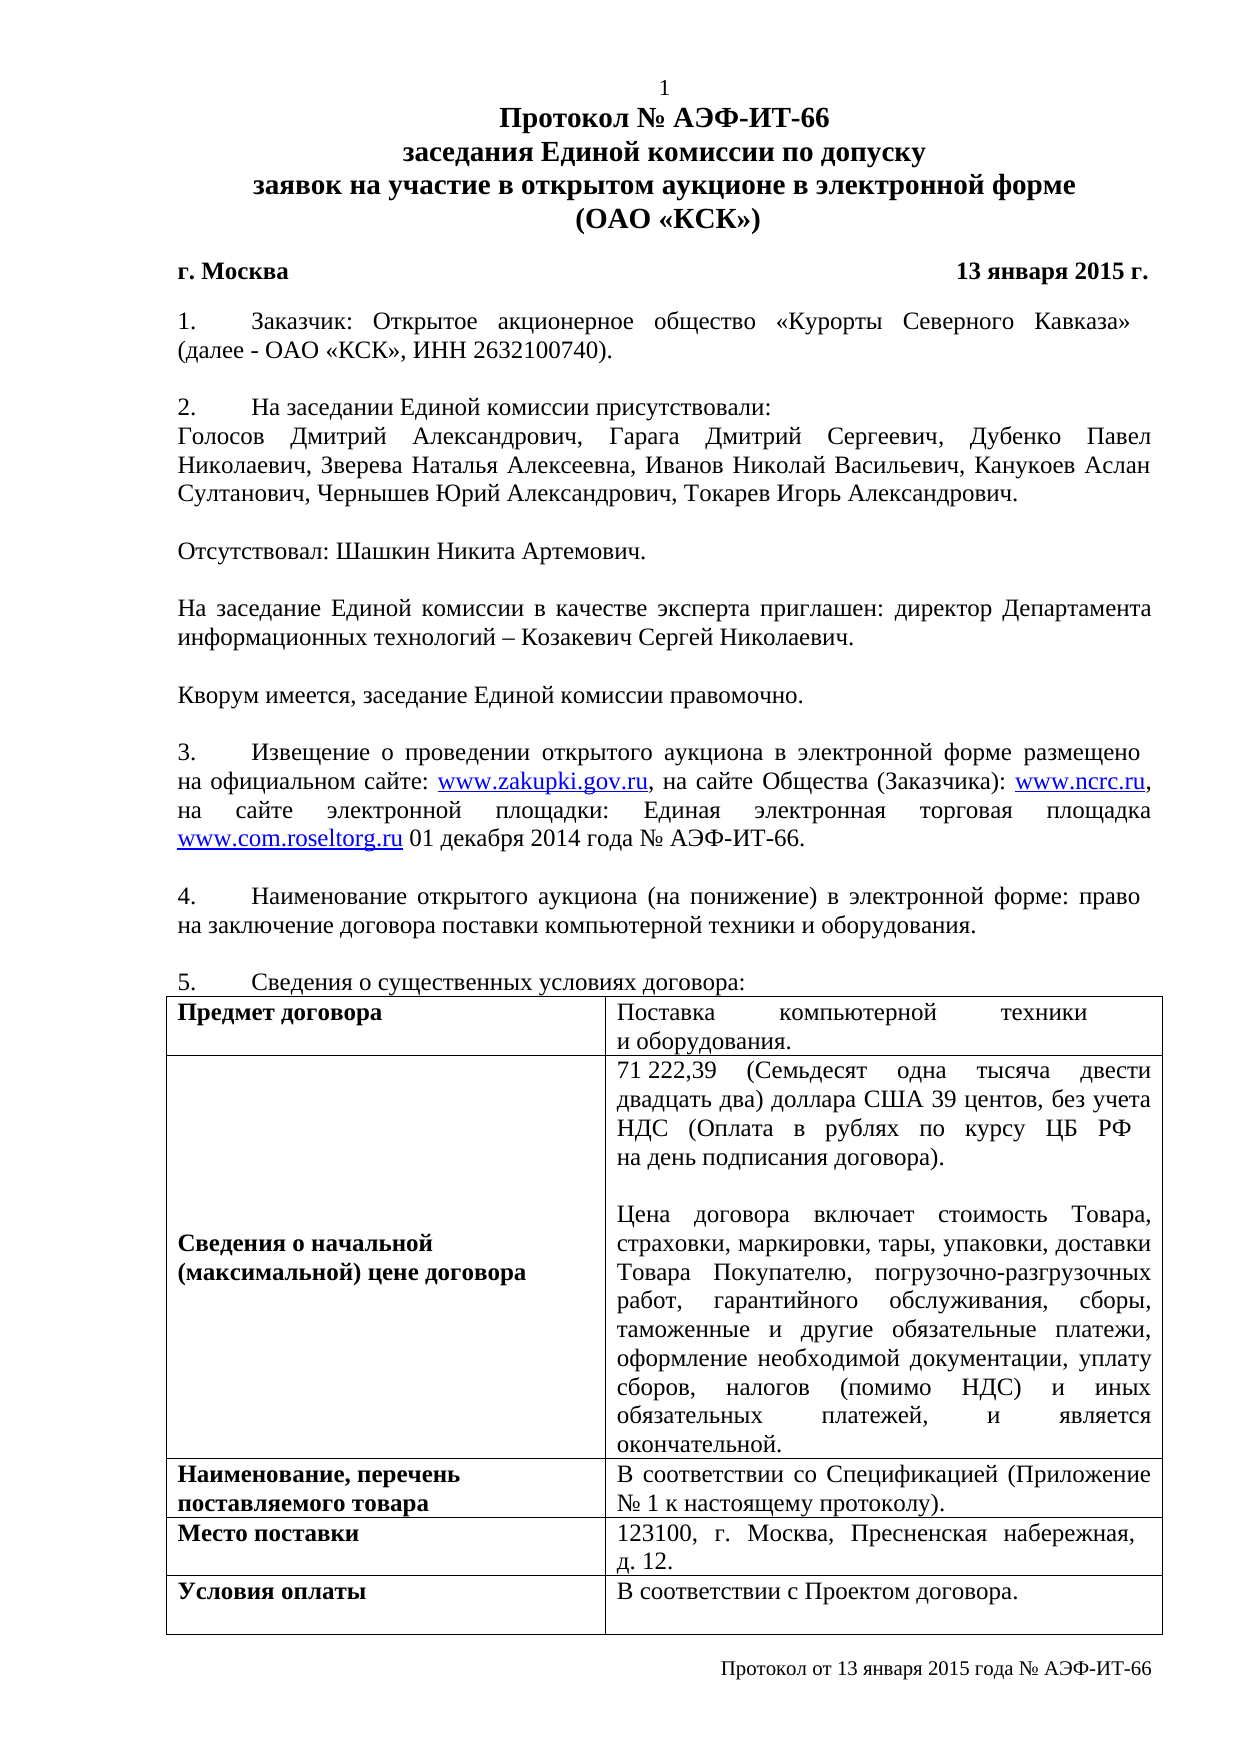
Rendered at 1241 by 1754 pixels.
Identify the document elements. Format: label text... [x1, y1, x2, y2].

text заявок на участие в открытом аукционе в электронной форме [177, 167, 1152, 201]
table_cell В соответствии с Проектом договора. [606, 1576, 1162, 1634]
list Наименование открытого аукциона (на понижение) в электронной форме: право на заключение договора поставки компьютерной техники и оборудования. [177, 881, 1152, 938]
list Отсутствовал: Шашкин Никита Артемович. [177, 536, 1152, 565]
table_cell Наименование, перечень поставляемого товара [167, 1459, 605, 1517]
table_header Предмет договора [167, 997, 605, 1054]
text На заседание Единой комиссии в качестве эксперта приглашен: директор Департамента информационных технологий – Козакевич Сергей Николаевич. [177, 593, 1152, 651]
text Кворум имеется, заседание Единой комиссии правомочно. [177, 680, 1152, 708]
table_cell Сведения о начальной (максимальной) цене договора [167, 1056, 605, 1458]
table_cell Условия оплаты [167, 1576, 605, 1634]
text заседания Единой комиссии по допуску [177, 134, 1152, 167]
table_cell В соответствии со Спецификацией (Приложение № 1 к настоящему протоколу). [606, 1459, 1162, 1517]
table_header 13 января 2015 г. [536, 234, 1150, 306]
list Заказчик: Открытое акционерное общество «Курорты Северного Кавказа» (далее - ОАО «КСК», ИНН 2632100740). [177, 306, 1152, 363]
text Голосов Дмитрий Александрович, Гарага Дмитрий Сергеевич, Дубенко Павел Николаевич, Зверева Наталья Алексеевна, Иванов Николай Васильевич, Канукоев Аслан Султанович, Чернышев Юрий Александрович, Токарев Игорь Александрович. [177, 421, 1152, 507]
table_cell Место поставки [167, 1518, 605, 1575]
text Протокол № АЭФ-ИТ-66 [177, 100, 1152, 134]
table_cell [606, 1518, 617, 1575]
list Сведения о существенных условиях договора: [177, 967, 1152, 996]
list Извещение о проведении открытого аукциона в электронной форме размещено на официальном сайте: www.zakupki.gov.ru, на сайте Общества (Заказчика): www.ncrc.ru, на сайте электронной площадки: Единая электронная торговая площадка www.com.roseltorg.ru 01 декабря 2014 года № АЭФ-ИТ-66. [177, 737, 1152, 852]
list На заседании Единой комиссии присутствовали: [177, 392, 1152, 421]
text (ОАО «КСК») [177, 201, 1152, 234]
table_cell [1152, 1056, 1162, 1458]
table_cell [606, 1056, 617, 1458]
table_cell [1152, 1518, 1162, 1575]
table_header г. Москва [176, 234, 536, 306]
table_header Поставка компьютерной техники и оборудования. [606, 997, 1162, 1054]
